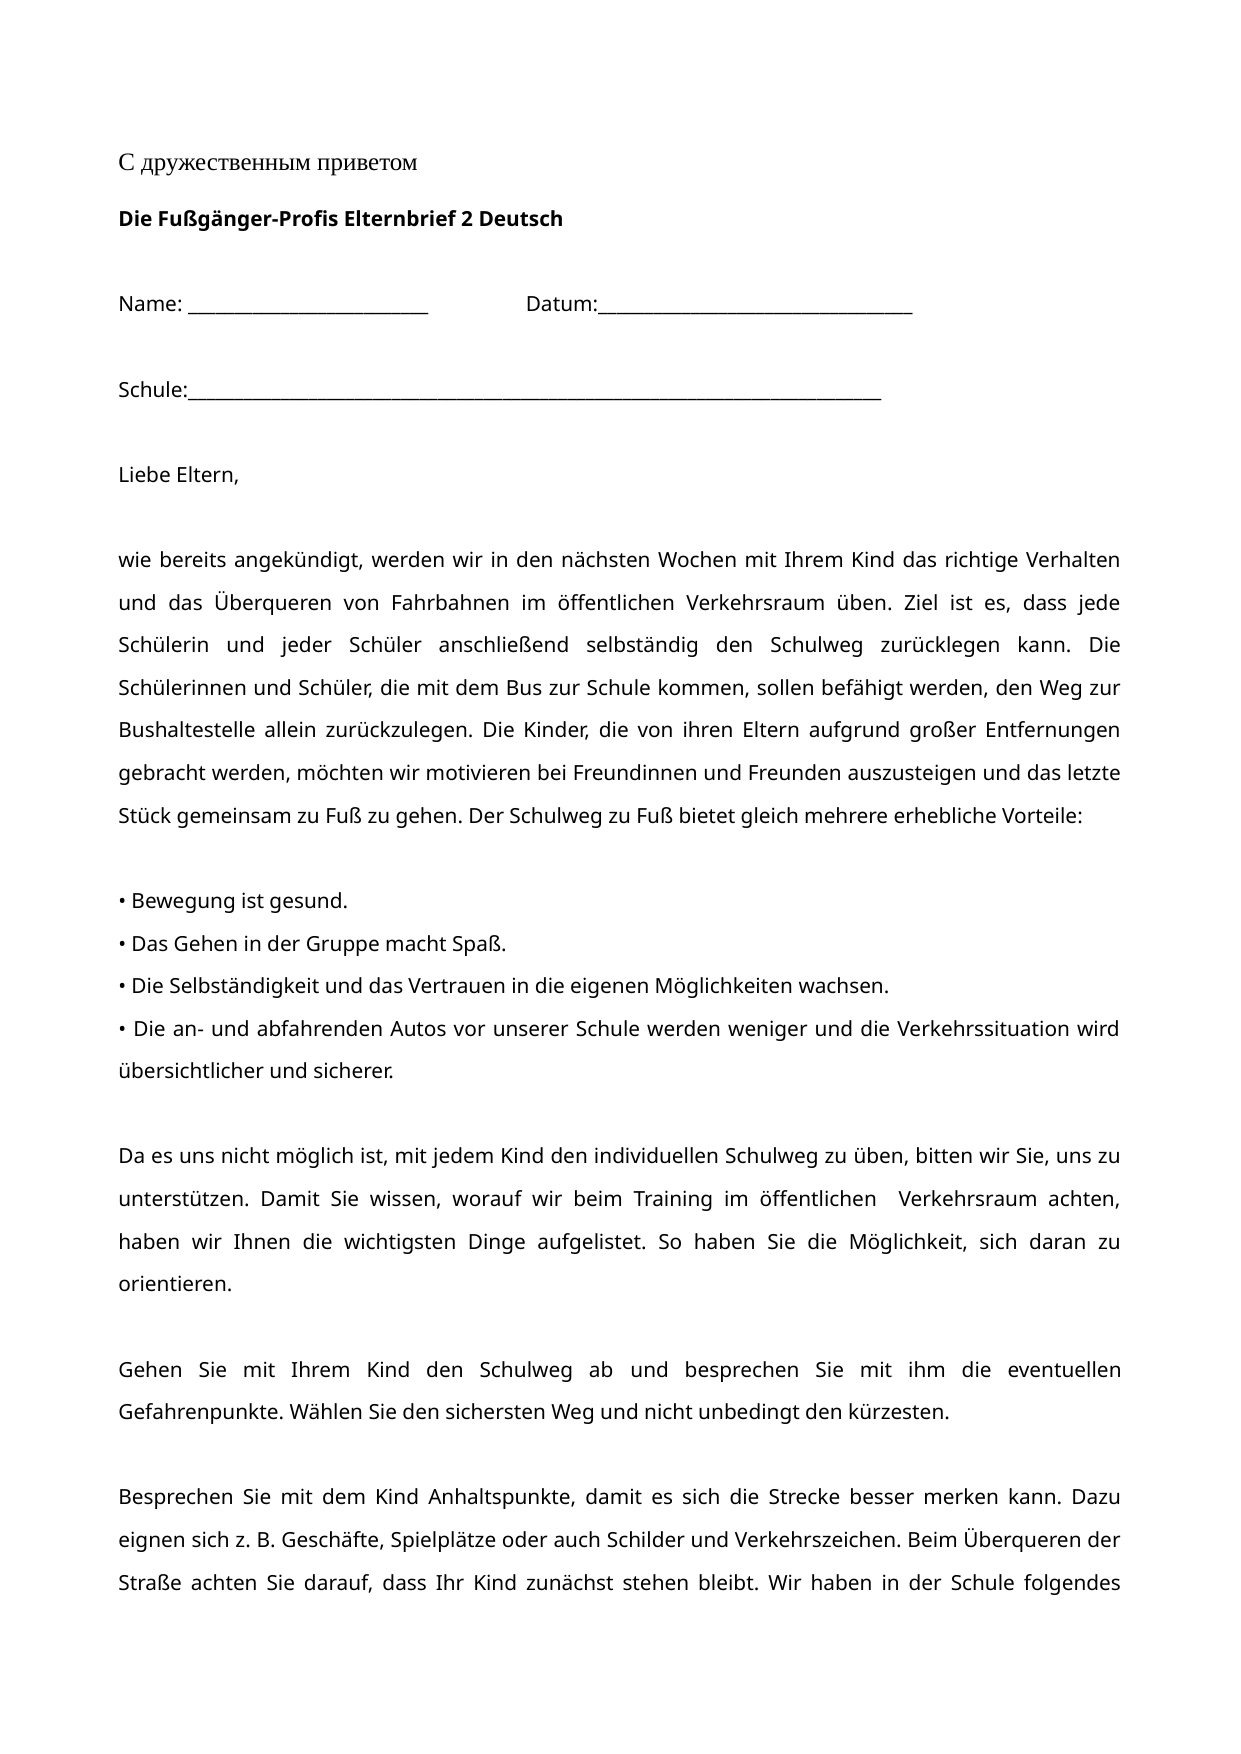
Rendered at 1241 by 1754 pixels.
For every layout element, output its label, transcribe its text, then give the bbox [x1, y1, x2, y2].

text Gehen Sie mit Ihrem Kind den Schulweg ab und besprechen Sie mit ihm die eventuellen Gefahrenpunkte. Wählen Sie den sichersten Weg und nicht unbedingt den kürzesten. [118, 1355, 1122, 1426]
text Schule:___________________________________________________________________________ [118, 375, 1122, 403]
text • Das Gehen in der Gruppe macht Spaß. [118, 929, 1122, 957]
text Name: __________________________ Datum:__________________________________ [118, 289, 1122, 318]
text • Die an- und abfahrenden Autos vor unserer Schule werden weniger und die Verkehrssituation wird übersichtlicher und sicherer. [118, 1014, 1122, 1085]
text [118, 1482, 1122, 1596]
text Liebe Eltern, [118, 460, 1122, 488]
text С дружественным приветом [118, 147, 1122, 176]
text • Die Selbständigkeit und das Vertrauen in die eigenen Möglichkeiten wachsen. [118, 971, 1122, 1000]
text wie bereits angekündigt, werden wir in den nächsten Wochen mit Ihrem Kind das richtige Verhalten und das Überqueren von Fahrbahnen im öffentlichen Verkehrsraum üben. Ziel ist es, dass jede Schülerin und jeder Schüler anschließend selbständig den Schulweg zurücklegen kann. Die Schülerinnen und Schüler, die mit dem Bus zur Schule kommen, sollen befähigt werden, den Weg zur Bushaltestelle allein zurückzulegen. Die Kinder, die von ihren Eltern aufgrund großer Entfernungen gebracht werden, möchten wir motivieren bei Freundinnen und Freunden auszusteigen und das letzte Stück gemeinsam zu Fuß zu gehen. Der Schulweg zu Fuß bietet gleich mehrere erhebliche Vorteile: [118, 545, 1122, 829]
text Die Fußgänger-Profis Elternbrief 2 Deutsch [118, 204, 1122, 233]
text Da es uns nicht möglich ist, mit jedem Kind den individuellen Schulweg zu üben, bitten wir Sie, uns zu unterstützen. Damit Sie wissen, worauf wir beim Training im öffentlichen Verkehrsraum achten, haben wir Ihnen die wichtigsten Dinge aufgelistet. So haben Sie die Möglichkeit, sich daran zu orientieren. [118, 1142, 1122, 1298]
text • Bewegung ist gesund. [118, 886, 1122, 914]
